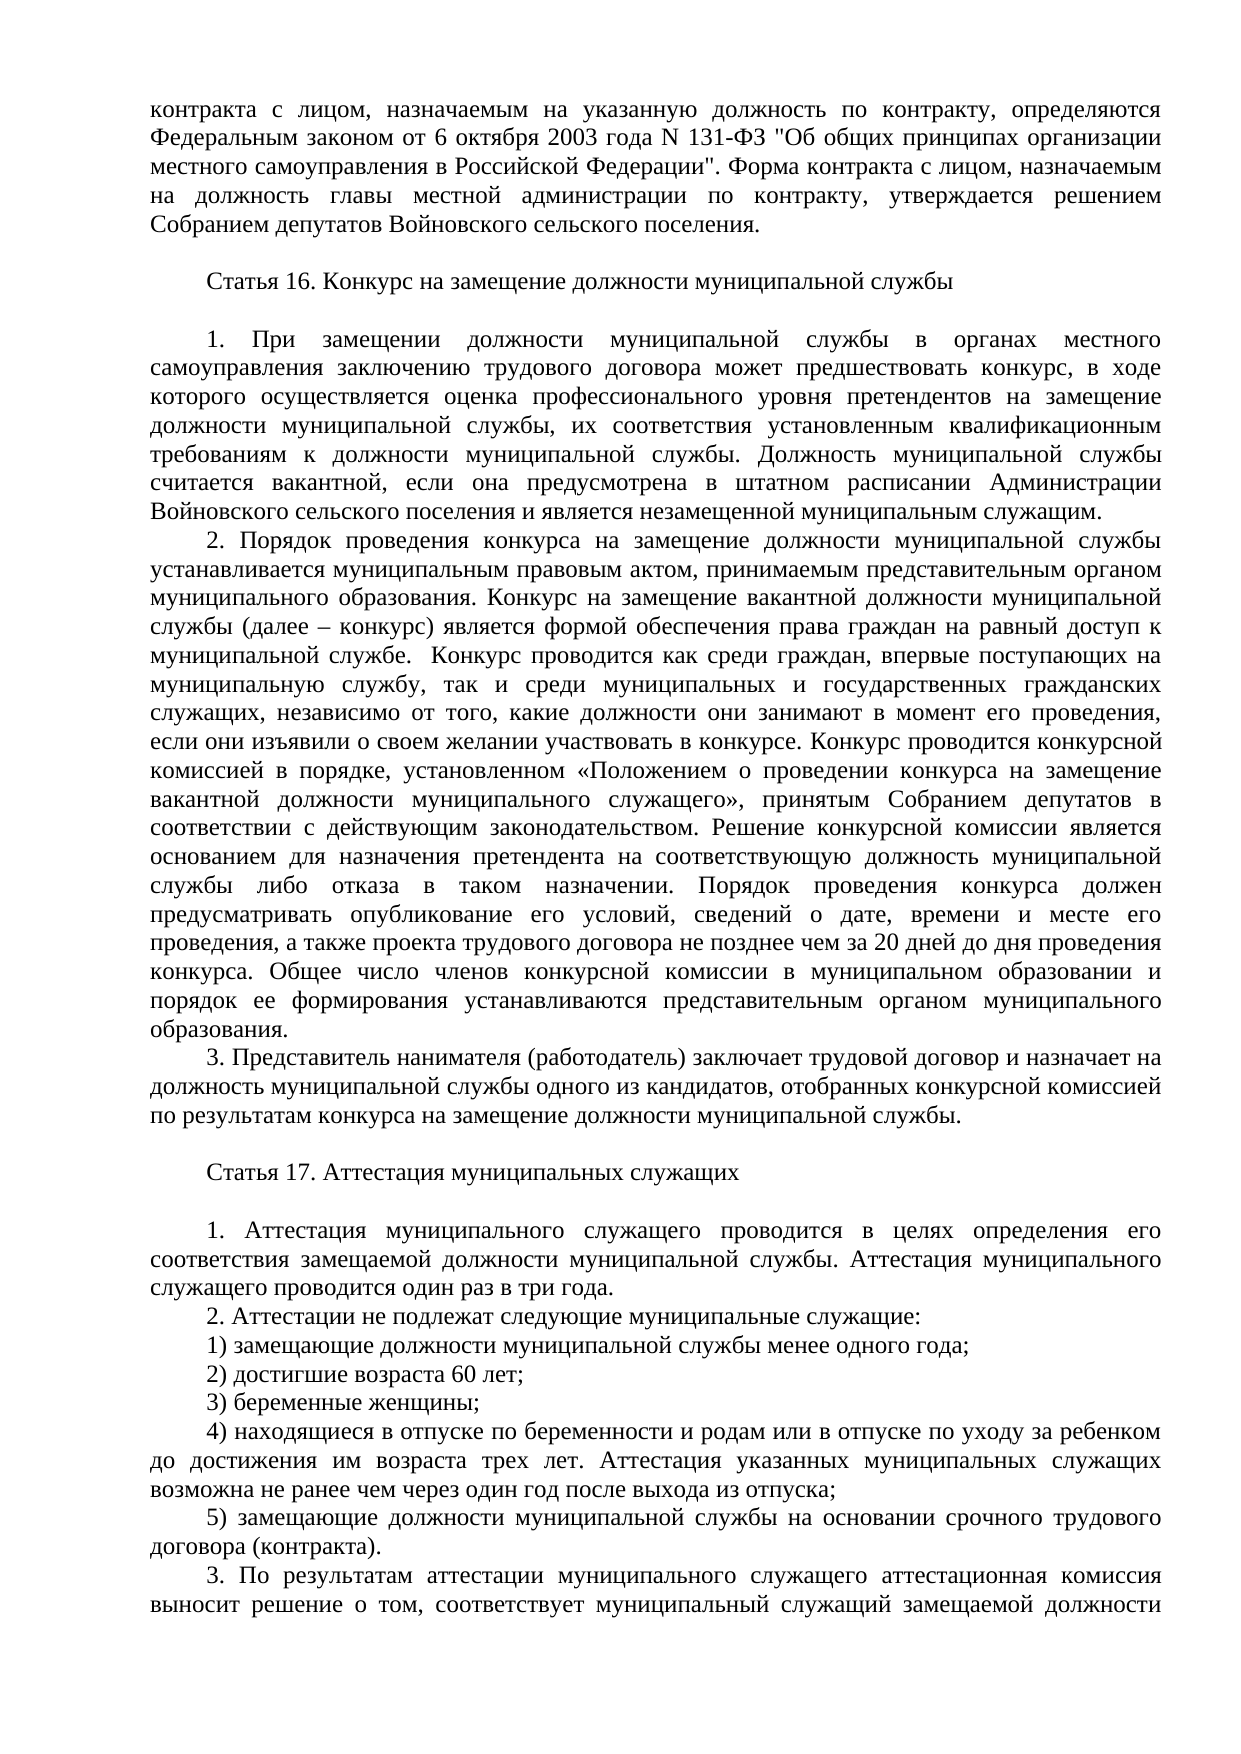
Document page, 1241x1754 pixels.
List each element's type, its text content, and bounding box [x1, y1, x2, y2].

text 4) находящиеся в отпуске по беременности и родам или в отпуске по уходу за ребенком до достижения им возраста трех лет. Аттестация указанных муниципальных служащих возможна не ранее чем через один год после выхода из отпуска; [150, 1416, 1162, 1502]
text 1) замещающие должности муниципальной службы менее одного года; [150, 1330, 1162, 1359]
text Статья 16. Конкурс на замещение должности муниципальной службы [150, 266, 1162, 295]
text 3. Представитель нанимателя (работодатель) заключает трудовой договор и назначает на должность муниципальной службы одного из кандидатов, отобранных конкурсной комиссией по результатам конкурса на замещение должности муниципальной службы. [150, 1042, 1162, 1129]
text 1. Аттестация муниципального служащего проводится в целях определения его соответствия замещаемой должности муниципальной службы. Аттестация муниципального служащего проводится один раз в три года. [150, 1215, 1162, 1301]
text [150, 1560, 1162, 1617]
text 2) достигшие возраста 60 лет; [150, 1359, 1162, 1387]
text Статья 17. Аттестация муниципальных служащих [150, 1157, 1162, 1186]
text 3) беременные женщины; [150, 1387, 1162, 1416]
text 2. Аттестации не подлежат следующие муниципальные служащие: [150, 1301, 1162, 1330]
text 1. При замещении должности муниципальной службы в органах местного самоуправления заключению трудового договора может предшествовать конкурс, в ходе которого осуществляется оценка профессионального уровня претендентов на замещение должности муниципальной службы, их соответствия установленным квалификационным требованиям к должности муниципальной службы. Должность муниципальной службы считается вакантной, если она предусмотрена в штатном расписании Администрации Войновского сельского поселения и является незамещенной муниципальным служащим. [150, 324, 1162, 525]
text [150, 94, 1162, 237]
text 5) замещающие должности муниципальной службы на основании срочного трудового договора (контракта). [150, 1502, 1162, 1560]
text 2. Порядок проведения конкурса на замещение должности муниципальной службы устанавливается муниципальным правовым актом, принимаемым представительным органом муниципального образования. Конкурс на замещение вакантной должности муниципальной службы (далее – конкурс) является формой обеспечения права граждан на равный доступ к муниципальной службе. Конкурс проводится как среди граждан, впервые поступающих на муниципальную службу, так и среди муниципальных и государственных гражданских служащих, независимо от того, какие должности они занимают в момент его проведения, если они изъявили о своем желании участвовать в конкурсе. Конкурс проводится конкурсной комиссией в порядке, установленном «Положением о проведении конкурса на замещение вакантной должности муниципального служащего», принятым Собранием депутатов в соответствии с действующим законодательством. Решение конкурсной комиссии является основанием для назначения претендента на соответствующую должность муниципальной службы либо отказа в таком назначении. Порядок проведения конкурса должен предусматривать опубликование его условий, сведений о дате, времени и месте его проведения, а также проекта трудового договора не позднее чем за 20 дней до дня проведения конкурса. Общее число членов конкурсной комиссии в муниципальном образовании и порядок ее формирования устанавливаются представительным органом муниципального образования. [150, 525, 1162, 1042]
